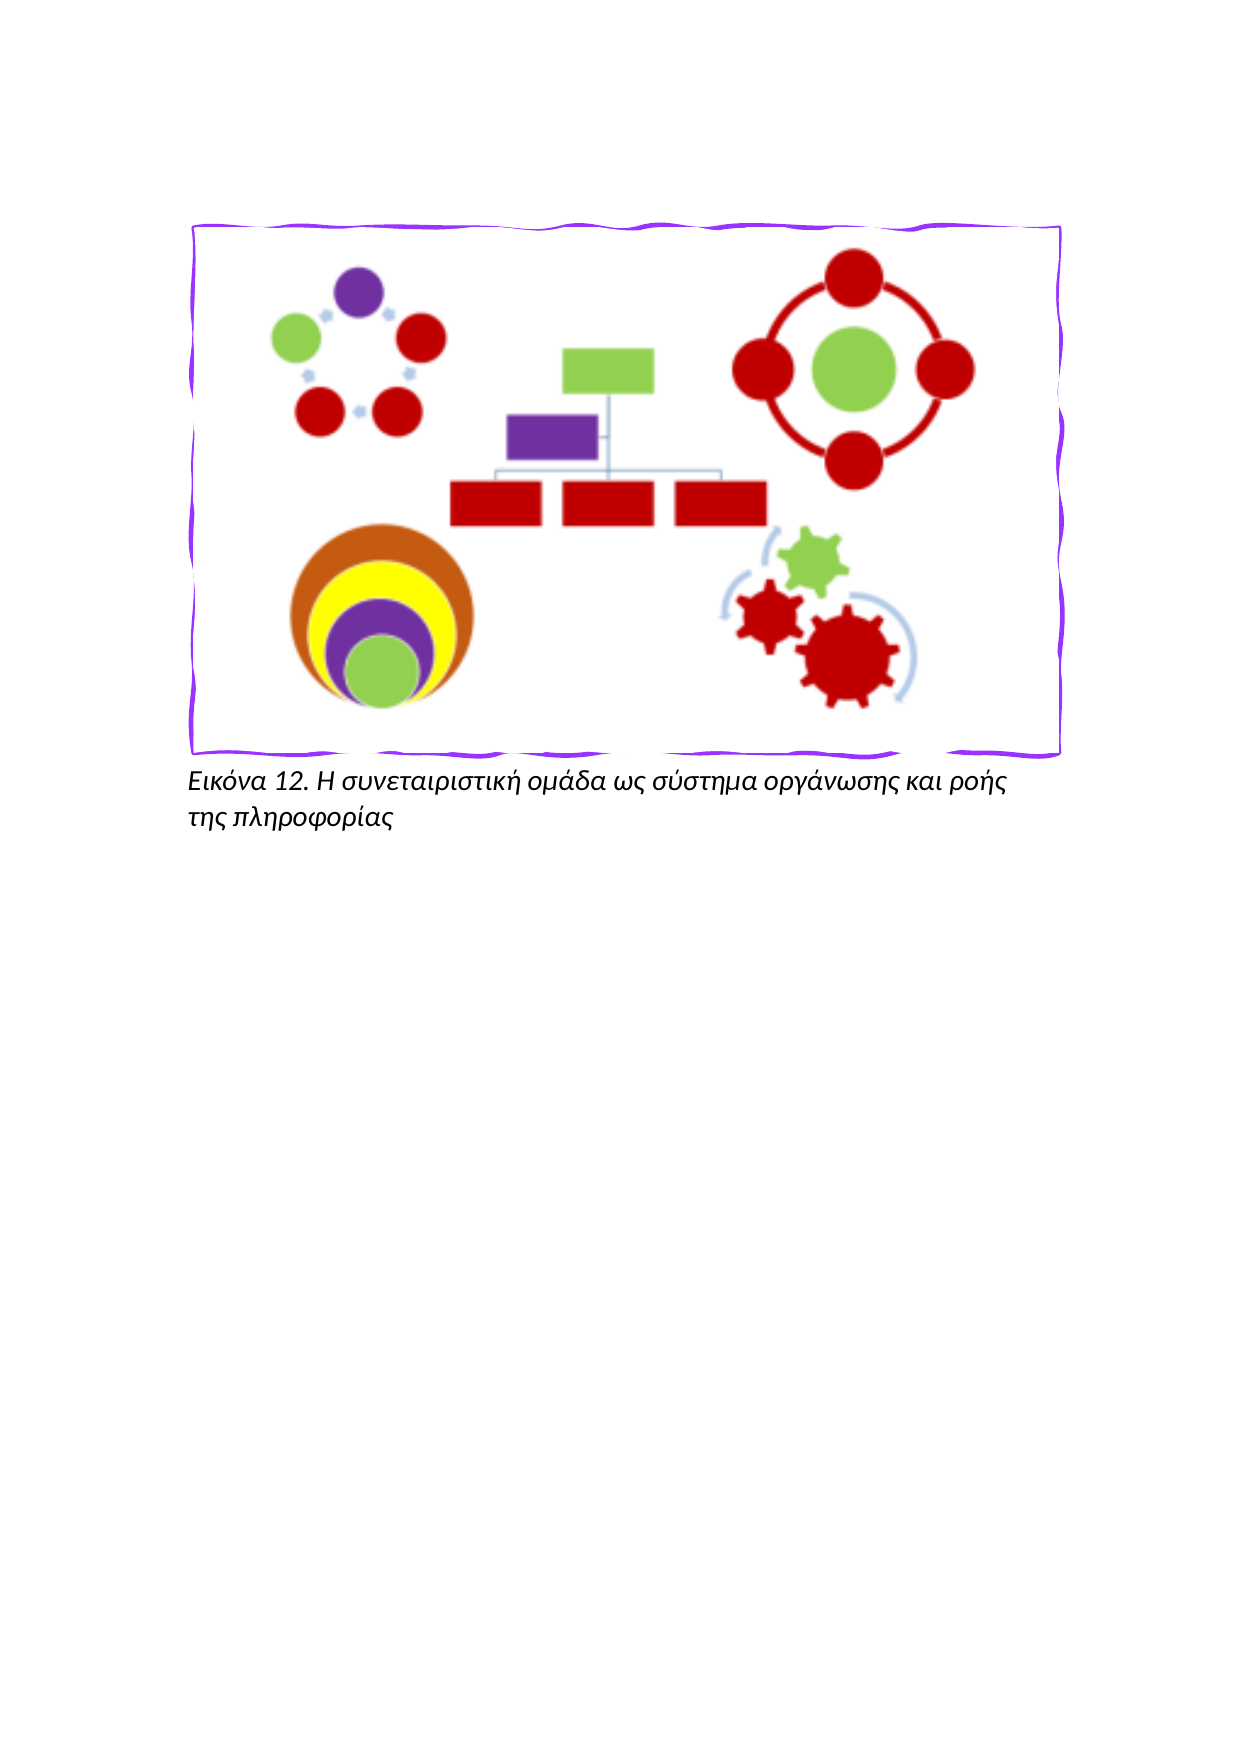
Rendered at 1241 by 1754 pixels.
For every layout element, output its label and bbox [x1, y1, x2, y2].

picture [193, 227, 1059, 753]
